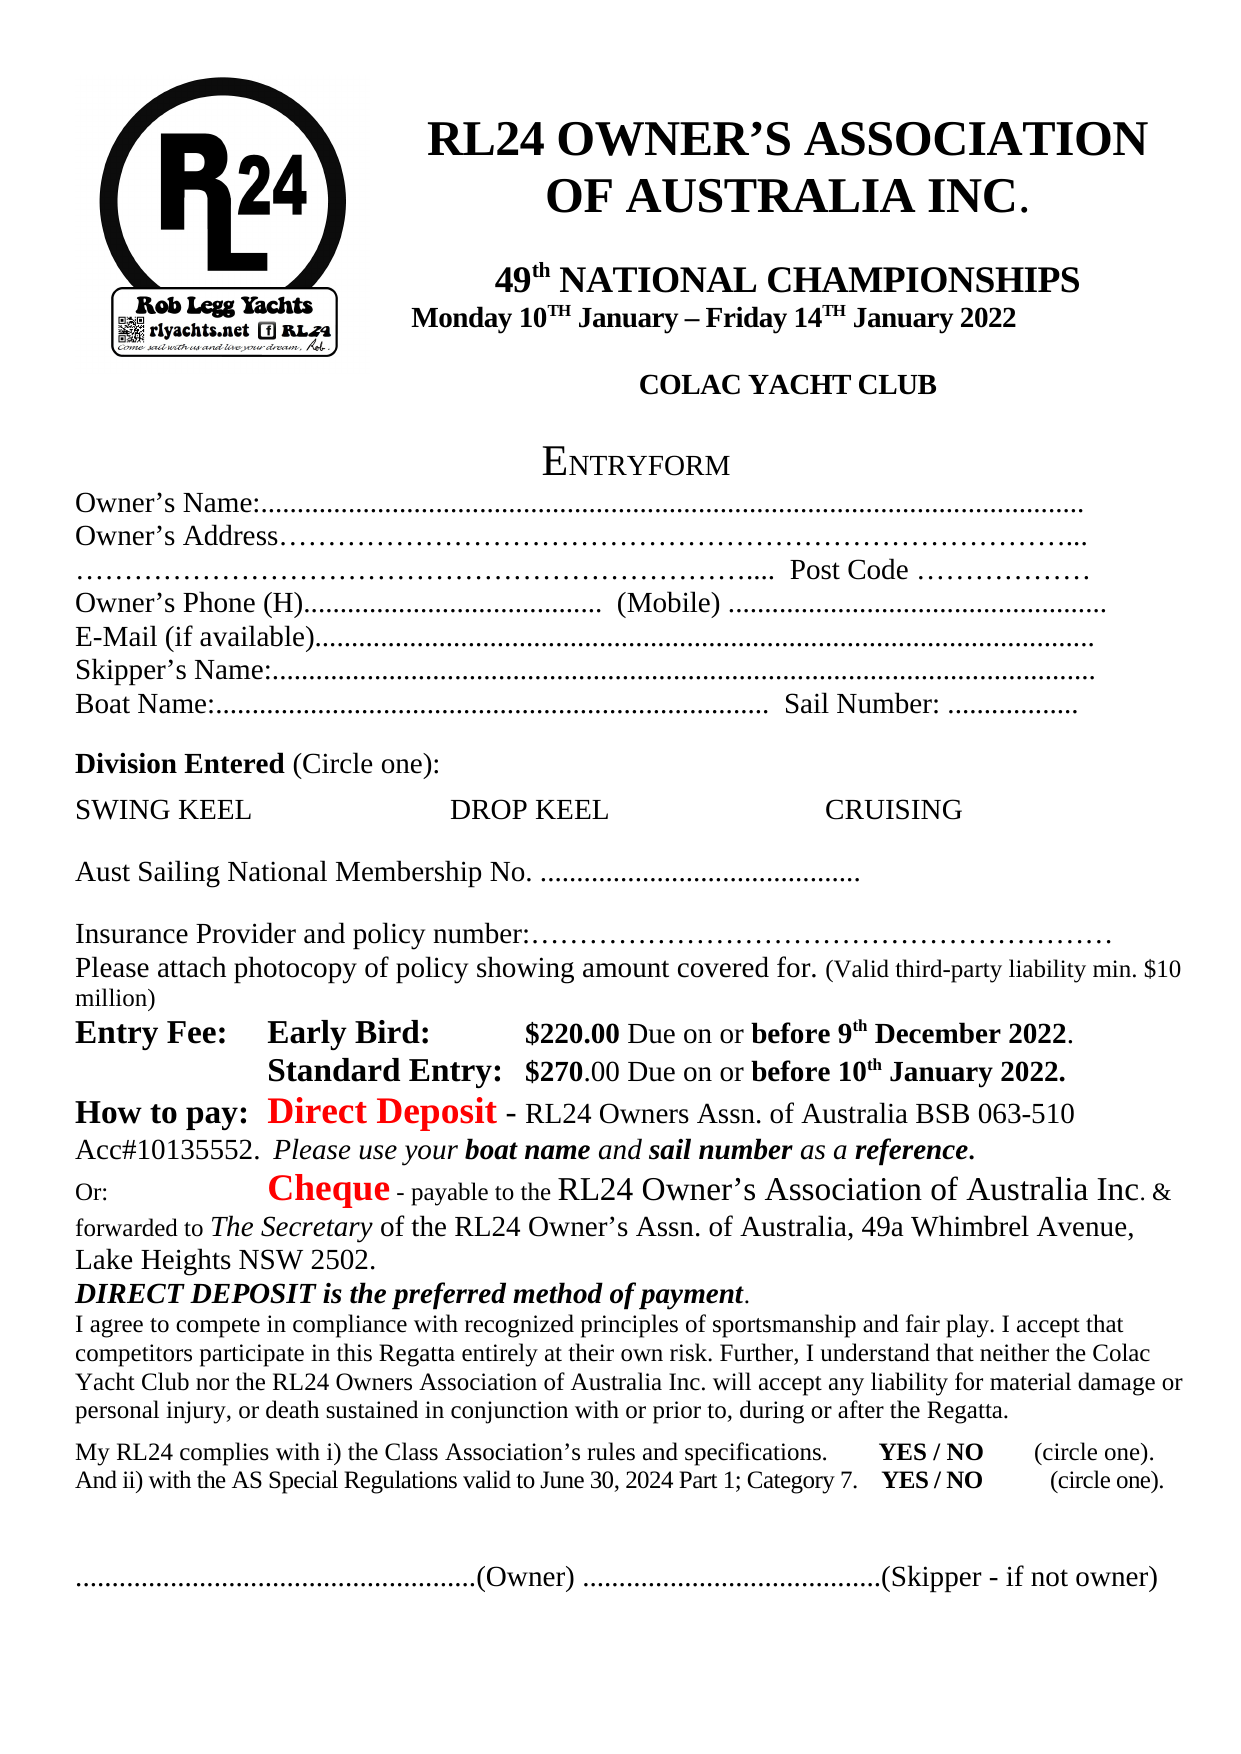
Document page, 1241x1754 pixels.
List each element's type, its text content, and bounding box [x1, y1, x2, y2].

table_header RL24 OWNER’S ASSOCIATION OF AUSTRALIA INC. 49th NATIONAL CHAMPIONSHIPS Monday 10TH January – Friday 14TH January 2022 COLAC YACHT CLUB [400, 75, 1176, 401]
text Skipper’s Name:................................................................................................................. [75, 652, 1197, 686]
text …………………………………………………………….... Post Code ……………… [75, 552, 1197, 585]
text SWING KEEL DROP KEEL CRUISING [75, 792, 1197, 825]
text Please attach photocopy of policy showing amount covered for. (Valid third-party liability min. $10 million) [75, 950, 1197, 1012]
table_header [64, 75, 400, 401]
text Owner’s Address………………………………………………………………………... [75, 518, 1197, 552]
text Owner’s Phone (H)......................................... (Mobile) .................................................... [75, 585, 1197, 619]
text Entry Fee: Early Bird: $220.00 Due on or before 9th December 2022. [75, 1012, 1197, 1051]
picture [75, 75, 371, 374]
text And ii) with the AS Special Regulations valid to June 30, 2024 Part 1; Category 7. YES / NO (circle one). [75, 1466, 1197, 1494]
text My RL24 complies with i) the Class Association’s rules and specifications. YES / NO (circle one). [75, 1437, 1197, 1466]
text Standard Entry: $270.00 Due on or before 10th January 2022. [75, 1051, 1197, 1089]
text How to pay: Direct Deposit - RL24 Owners Assn. of Australia BSB 063-510 Acc#10135552. Please use your boat name and sail number as a reference. [75, 1089, 1197, 1166]
text Insurance Provider and policy number:…………………………………………………… [75, 916, 1197, 950]
text Or: Cheque - payable to the RL24 Owner’s Association of Australia Inc. & forwarded to The Secretary of the RL24 Owner’s Assn. of Australia, 49a Whimbrel Avenue, Lake Heights NSW 2502. [75, 1166, 1197, 1276]
text .......................................................(Owner) .........................................(Skipper - if not owner) [75, 1559, 1197, 1593]
text E-Mail (if available)........................................................................................................... [75, 619, 1197, 652]
text ENTRY FORM [75, 434, 1197, 485]
text Division Entered (Circle one): [75, 746, 1197, 779]
text Owner’s Name:................................................................................................................. [75, 485, 1197, 518]
text I agree to compete in compliance with recognized principles of sportsmanship and fair play. I accept that competitors participate in this Regatta entirely at their own risk. Further, I understand that neither the Colac Yacht Club nor the RL24 Owners Association of Australia Inc. will accept any liability for material damage or personal injury, or death sustained in conjunction with or prior to, during or after the Regatta. [75, 1309, 1197, 1424]
text Boat Name:............................................................................ Sail Number: .................. [75, 686, 1197, 719]
text Aust Sailing National Membership No. ............................................ [75, 854, 1197, 888]
text DIRECT DEPOSIT is the preferred method of payment. [75, 1276, 1197, 1309]
